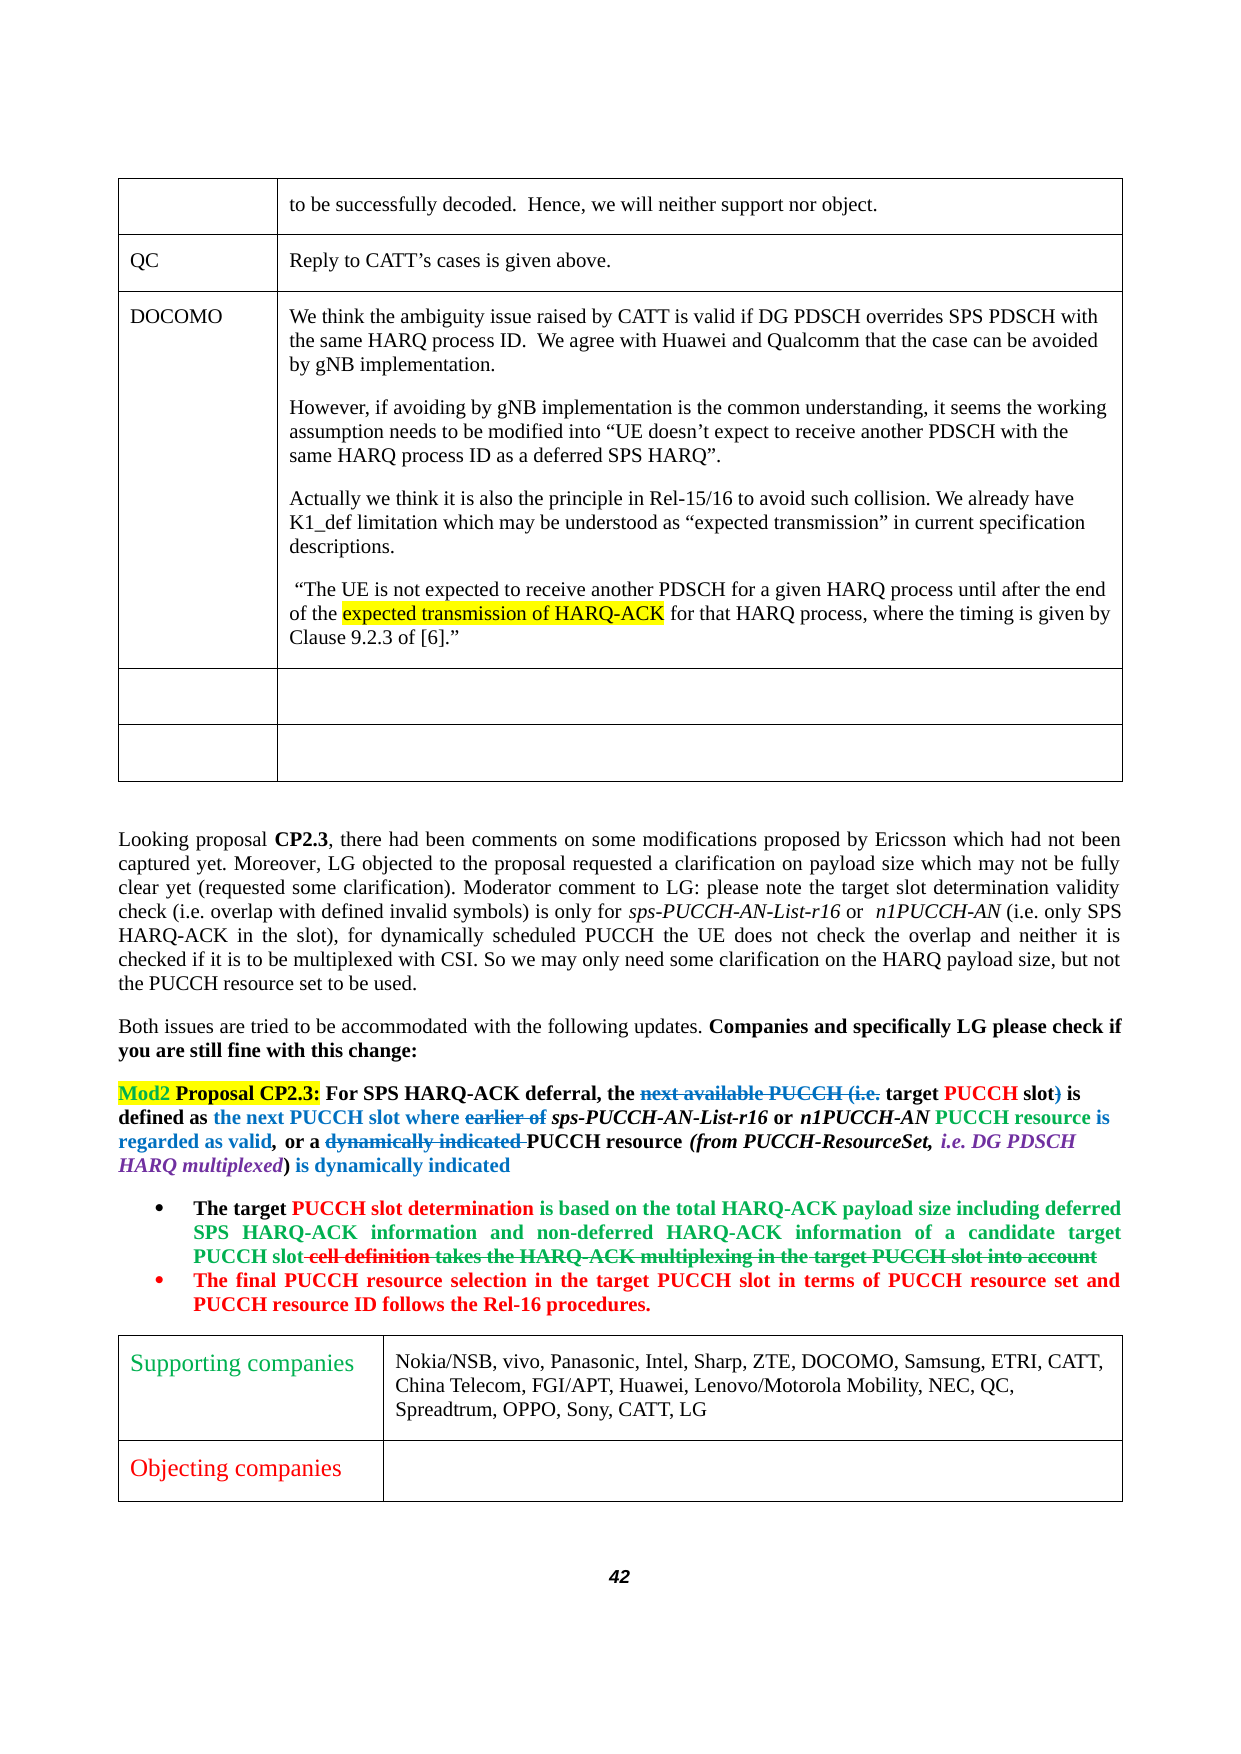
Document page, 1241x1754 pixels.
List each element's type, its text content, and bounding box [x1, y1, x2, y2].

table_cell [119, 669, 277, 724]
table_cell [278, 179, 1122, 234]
text Both issues are tried to be accommodated with the following updates. Companies and specifically LG please check if you are still fine with this change: [118, 1014, 1122, 1062]
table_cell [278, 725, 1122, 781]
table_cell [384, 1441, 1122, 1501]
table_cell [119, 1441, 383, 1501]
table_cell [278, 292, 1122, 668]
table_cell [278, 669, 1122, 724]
list The target PUCCH slot determination is based on the total HARQ-ACK payload size including deferred SPS HARQ-ACK information and non-deferred HARQ-ACK information of a candidate target PUCCH slot cell definition takes the HARQ-ACK multiplexing in the target PUCCH slot into account [156, 1196, 1122, 1268]
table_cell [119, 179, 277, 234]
list The final PUCCH resource selection in the target PUCCH slot in terms of PUCCH resource set and PUCCH resource ID follows the Rel-16 procedures. [156, 1268, 1122, 1316]
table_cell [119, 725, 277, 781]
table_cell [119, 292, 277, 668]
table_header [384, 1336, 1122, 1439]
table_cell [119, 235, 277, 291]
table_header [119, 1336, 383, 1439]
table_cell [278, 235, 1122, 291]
text Mod2 Proposal CP2.3: For SPS HARQ-ACK deferral, the next available PUCCH (i.e. target PUCCH slot) is defined as the next PUCCH slot where earlier of sps-PUCCH-AN-List-r16 or n1PUCCH-AN PUCCH resource is regarded as valid, or a dynamically indicated PUCCH resource (from PUCCH-ResourceSet, i.e. DG PDSCH HARQ multiplexed) is dynamically indicated [118, 1081, 1122, 1177]
text Looking proposal CP2.3, there had been comments on some modifications proposed by Ericsson which had not been captured yet. Moreover, LG objected to the proposal requested a clarification on payload size which may not be fully clear yet (requested some clarification). Moderator comment to LG: please note the target slot determination validity check (i.e. overlap with defined invalid symbols) is only for sps-PUCCH-AN-List-r16 or n1PUCCH-AN (i.e. only SPS HARQ-ACK in the slot), for dynamically scheduled PUCCH the UE does not check the overlap and neither it is checked if it is to be multiplexed with CSI. So we may only need some clarification on the HARQ payload size, but not the PUCCH resource set to be used. [118, 827, 1122, 995]
